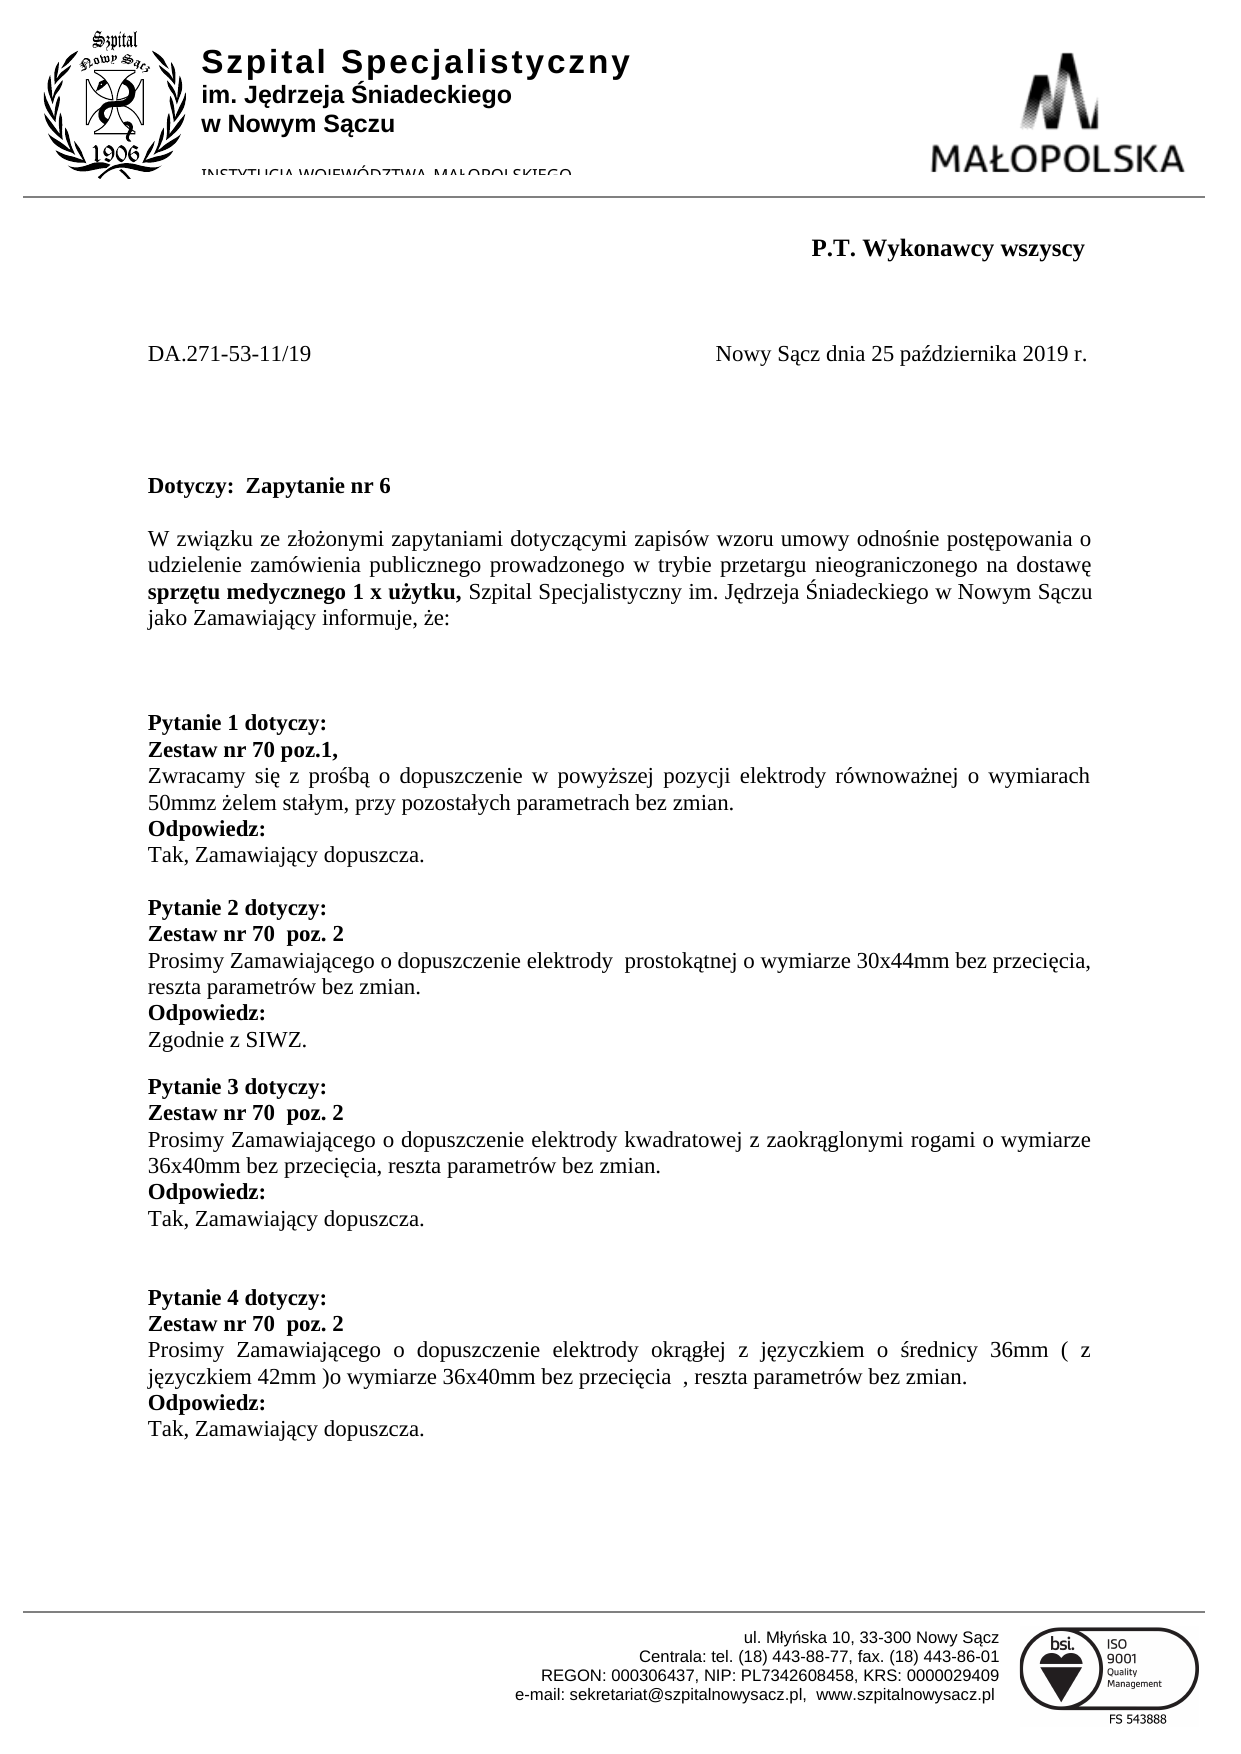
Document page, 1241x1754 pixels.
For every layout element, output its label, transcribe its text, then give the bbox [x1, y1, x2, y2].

text W związku ze złożonymi zapytaniami dotyczącymi zapisów wzoru umowy odnośnie postępowania o udzielenie zamówienia publicznego prowadzonego w trybie przetargu nieograniczonego na dostawę sprzętu medycznego 1 x użytku, Szpital Specjalistyczny im. Jędrzeja Śniadeckiego w Nowym Sączu jako Zamawiający informuje, że: [148, 525, 1092, 630]
text Zestaw nr 70 poz. 2 [148, 1099, 1092, 1126]
text Pytanie 3 dotyczy: [148, 1073, 1092, 1099]
text Pytanie 2 dotyczy: [148, 894, 1092, 920]
text Tak, Zamawiający dopuszcza. [148, 1416, 1092, 1442]
text Prosimy Zamawiającego o dopuszczenie elektrody okrągłej z języczkiem o średnicy 36mm ( z języczkiem 42mm )o wymiarze 36x40mm bez przecięcia , reszta parametrów bez zmian. [148, 1336, 1092, 1389]
text Pytanie 1 dotyczy: [148, 709, 1092, 736]
text Prosimy Zamawiającego o dopuszczenie elektrody kwadratowej z zaokrąglonymi rogami o wymiarze 36x40mm bez przecięcia, reszta parametrów bez zmian. [148, 1126, 1092, 1178]
text DA.271-53-11/19 Nowy Sącz dnia 25 października 2019 r. [148, 341, 1092, 367]
text Odpowiedz: [148, 1389, 1092, 1416]
text Zestaw nr 70 poz.1, [148, 736, 1092, 762]
text Odpowiedz: [148, 1178, 1092, 1205]
text P.T. Wykonawcy wszyscy [811, 233, 1092, 261]
text Odpowiedz: [148, 999, 1092, 1026]
text Odpowiedz: [148, 815, 1092, 841]
text Tak, Zamawiający dopuszcza. [148, 841, 1092, 868]
text Pytanie 4 dotyczy: [148, 1284, 1092, 1310]
list Zgodnie z SIWZ. [148, 1026, 1092, 1052]
text Tak, Zamawiający dopuszcza. [148, 1205, 1092, 1231]
picture [1019, 1626, 1199, 1727]
picture [923, 51, 1190, 171]
text Prosimy Zamawiającego o dopuszczenie elektrody prostokątnej o wymiarze 30x44mm bez przecięcia, reszta parametrów bez zmian. [148, 947, 1092, 999]
text Zestaw nr 70 poz. 2 [148, 1310, 1092, 1336]
text Zestaw nr 70 poz. 2 [148, 920, 1092, 947]
text Dotyczy: Zapytanie nr 6 [148, 472, 1092, 499]
text Zwracamy się z prośbą o dopuszczenie w powyższej pozycji elektrody równoważnej o wymiarach 50mmz żelem stałym, przy pozostałych parametrach bez zmian. [148, 762, 1092, 815]
